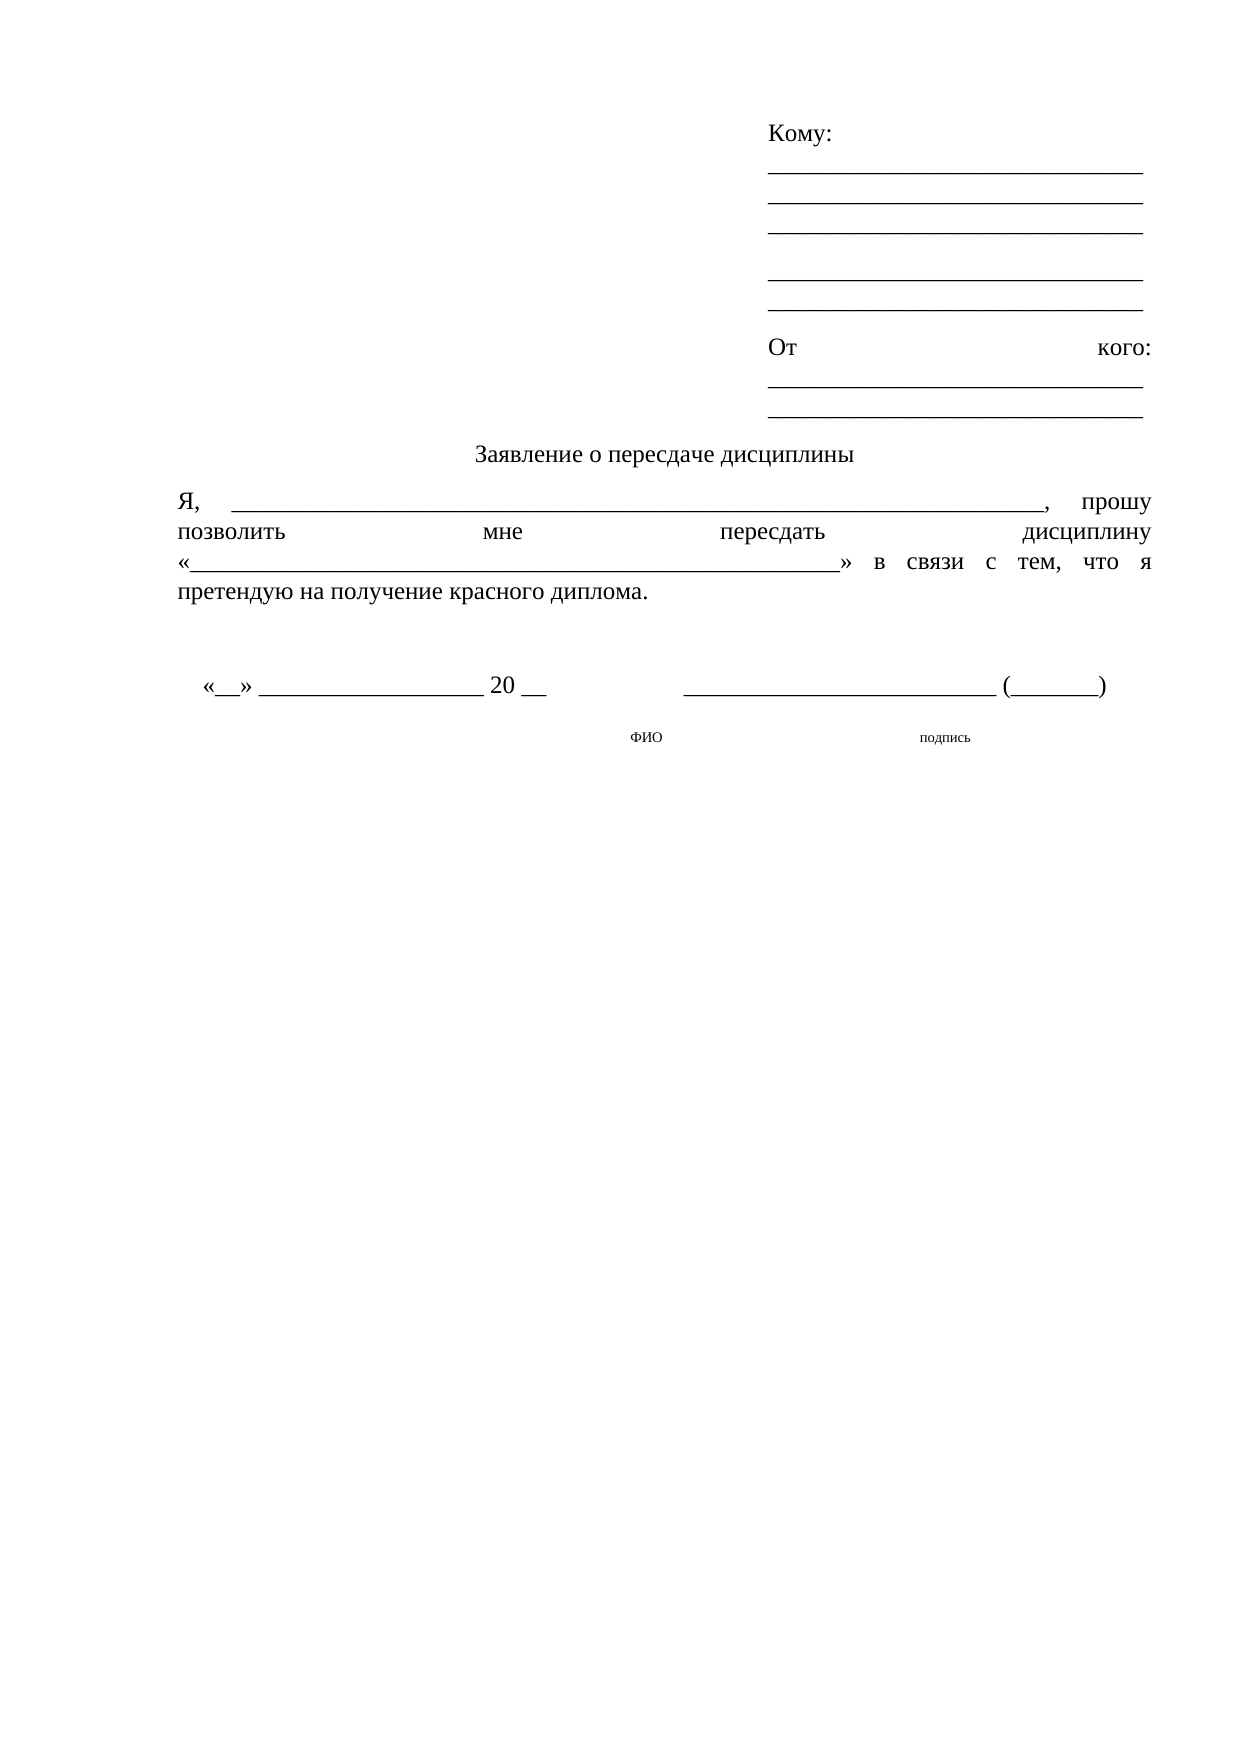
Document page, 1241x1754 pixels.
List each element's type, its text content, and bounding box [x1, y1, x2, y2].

text ____________________________________________________________ [768, 255, 1152, 314]
text Заявление о пересдаче дисциплины [177, 439, 1152, 468]
text Я, _________________________________________________________________, прошу позволить мне пересдать дисциплину «____________________________________________________» в связи с тем, что я претендую на получение красного диплома. [177, 486, 1152, 605]
text ФИО подпись [177, 716, 1152, 745]
text Кому: __________________________________________________________________________________________ [768, 118, 1152, 237]
text От кого: ____________________________________________________________ [768, 332, 1152, 421]
text «__» __________________ 20 __ _________________________ (_______) [177, 670, 1152, 698]
